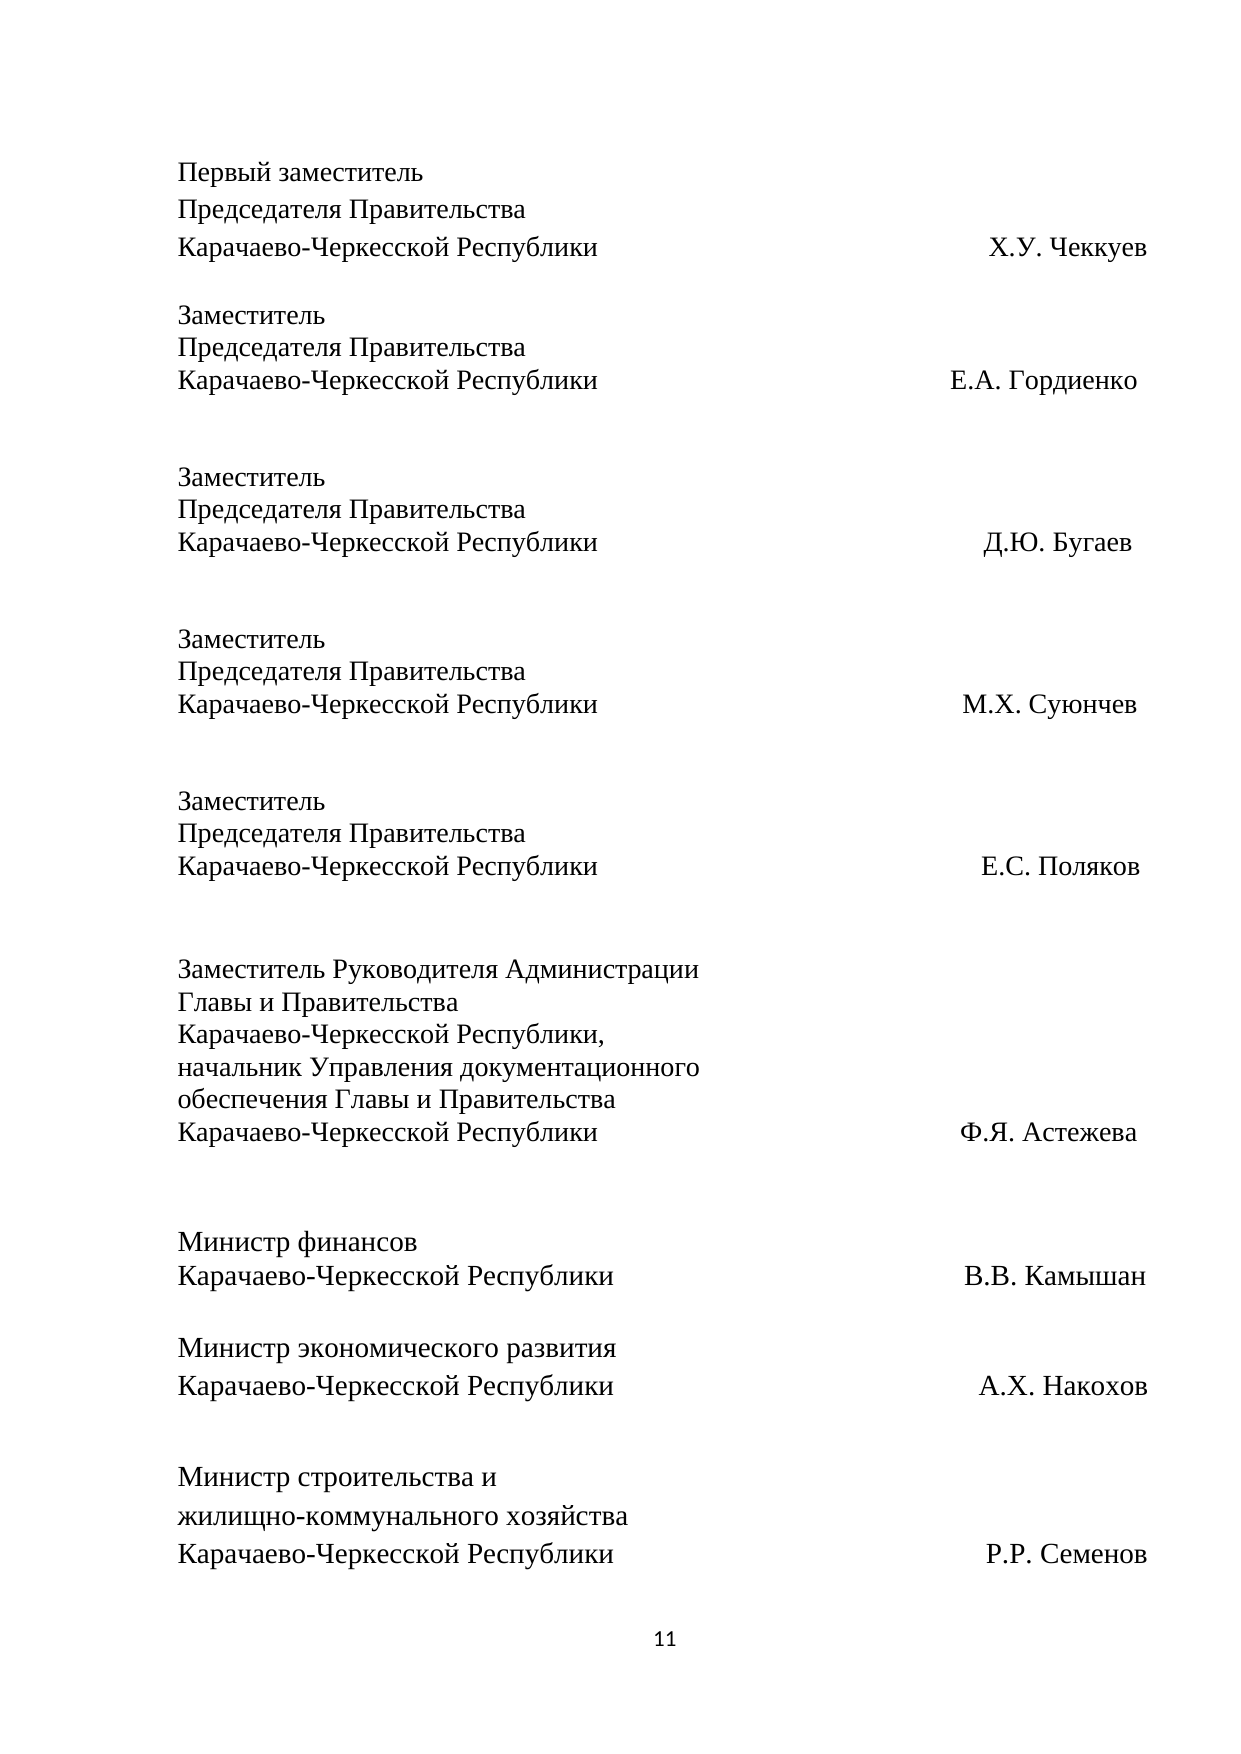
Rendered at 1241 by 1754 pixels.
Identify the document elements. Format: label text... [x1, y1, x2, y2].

text начальник Управления документационного [177, 1050, 1152, 1082]
text Министр экономического развития [177, 1330, 1152, 1363]
text жилищно-коммунального хозяйства [177, 1498, 1152, 1532]
text Председателя Правительства [177, 192, 1152, 225]
text Министр финансов [177, 1224, 1152, 1258]
text Заместитель [177, 784, 1152, 816]
text Министр строительства и [177, 1459, 1152, 1493]
text Главы и Правительства [177, 985, 1152, 1017]
text Заместитель [177, 298, 1152, 330]
text Карачаево-Черкесской Республики, [177, 1017, 1152, 1050]
text Заместитель [177, 460, 1152, 492]
text Карачаево-Черкесской Республики Ф.Я. Астежева [177, 1114, 1152, 1147]
text Председателя Правительства [177, 654, 1152, 687]
text Заместитель [177, 622, 1152, 654]
text Карачаево-Черкесской Республики А.Х. Накохов [177, 1368, 1152, 1402]
text Заместитель Руководителя Администрации [177, 953, 1152, 985]
text Карачаево-Черкесской Республики Х.У. Чеккуев [177, 230, 1152, 262]
text Карачаево-Черкесской Республики Р.Р. Семенов [177, 1537, 1152, 1570]
text Карачаево-Черкесской Республики В.В. Камышан [177, 1258, 1152, 1291]
text Председателя Правительства [177, 492, 1152, 525]
text Карачаево-Черкесской Республики Д.Ю. Бугаев [177, 525, 1152, 557]
text обеспечения Главы и Правительства [177, 1082, 1152, 1114]
text Карачаево-Черкесской Республики М.Х. Суюнчев [177, 687, 1152, 719]
text Карачаево-Черкесской Республики Е.А. Гордиенко [177, 363, 1152, 395]
text Председателя Правительства [177, 816, 1152, 849]
text Первый заместитель [177, 155, 1152, 188]
text Председателя Правительства [177, 330, 1152, 363]
text Карачаево-Черкесской Республики Е.С. Поляков [177, 849, 1152, 881]
